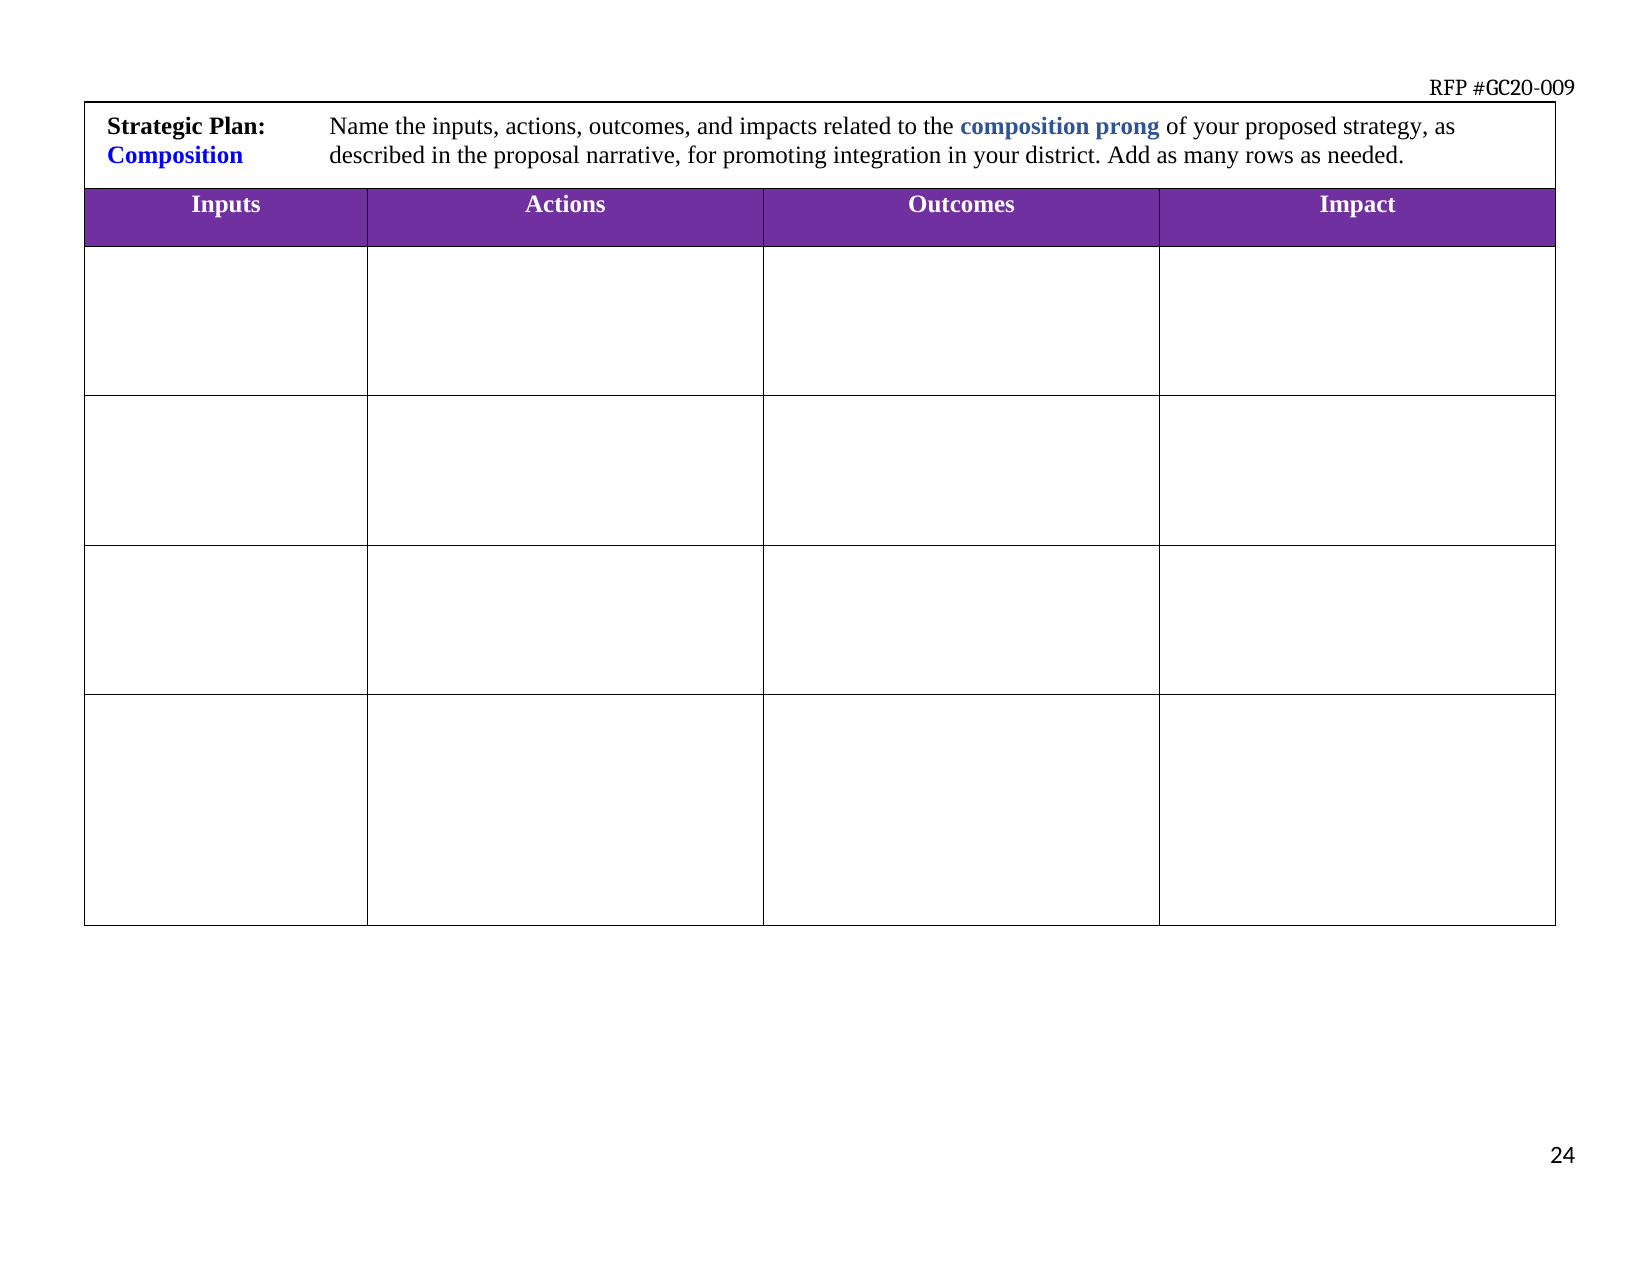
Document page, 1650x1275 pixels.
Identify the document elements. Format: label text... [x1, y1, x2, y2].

table_cell [764, 247, 1159, 395]
table_cell [764, 546, 1159, 694]
table_cell [1160, 247, 1555, 395]
table_cell [1160, 695, 1555, 925]
table_cell Outcomes [764, 189, 1159, 246]
table_cell [368, 695, 763, 925]
table_cell Impact [1160, 189, 1555, 246]
table_cell [764, 695, 1159, 925]
table_cell [368, 546, 763, 694]
table_header [85, 103, 1555, 188]
table_cell Inputs [85, 189, 367, 246]
table_cell [764, 396, 1159, 545]
table_cell [85, 396, 367, 545]
table_cell [368, 247, 763, 395]
table_cell [85, 247, 367, 395]
table_cell Actions [368, 189, 763, 246]
table_cell [85, 546, 367, 694]
table_cell [368, 396, 763, 545]
table_cell [1160, 396, 1555, 545]
table_cell [1160, 546, 1555, 694]
table_cell [85, 695, 367, 925]
